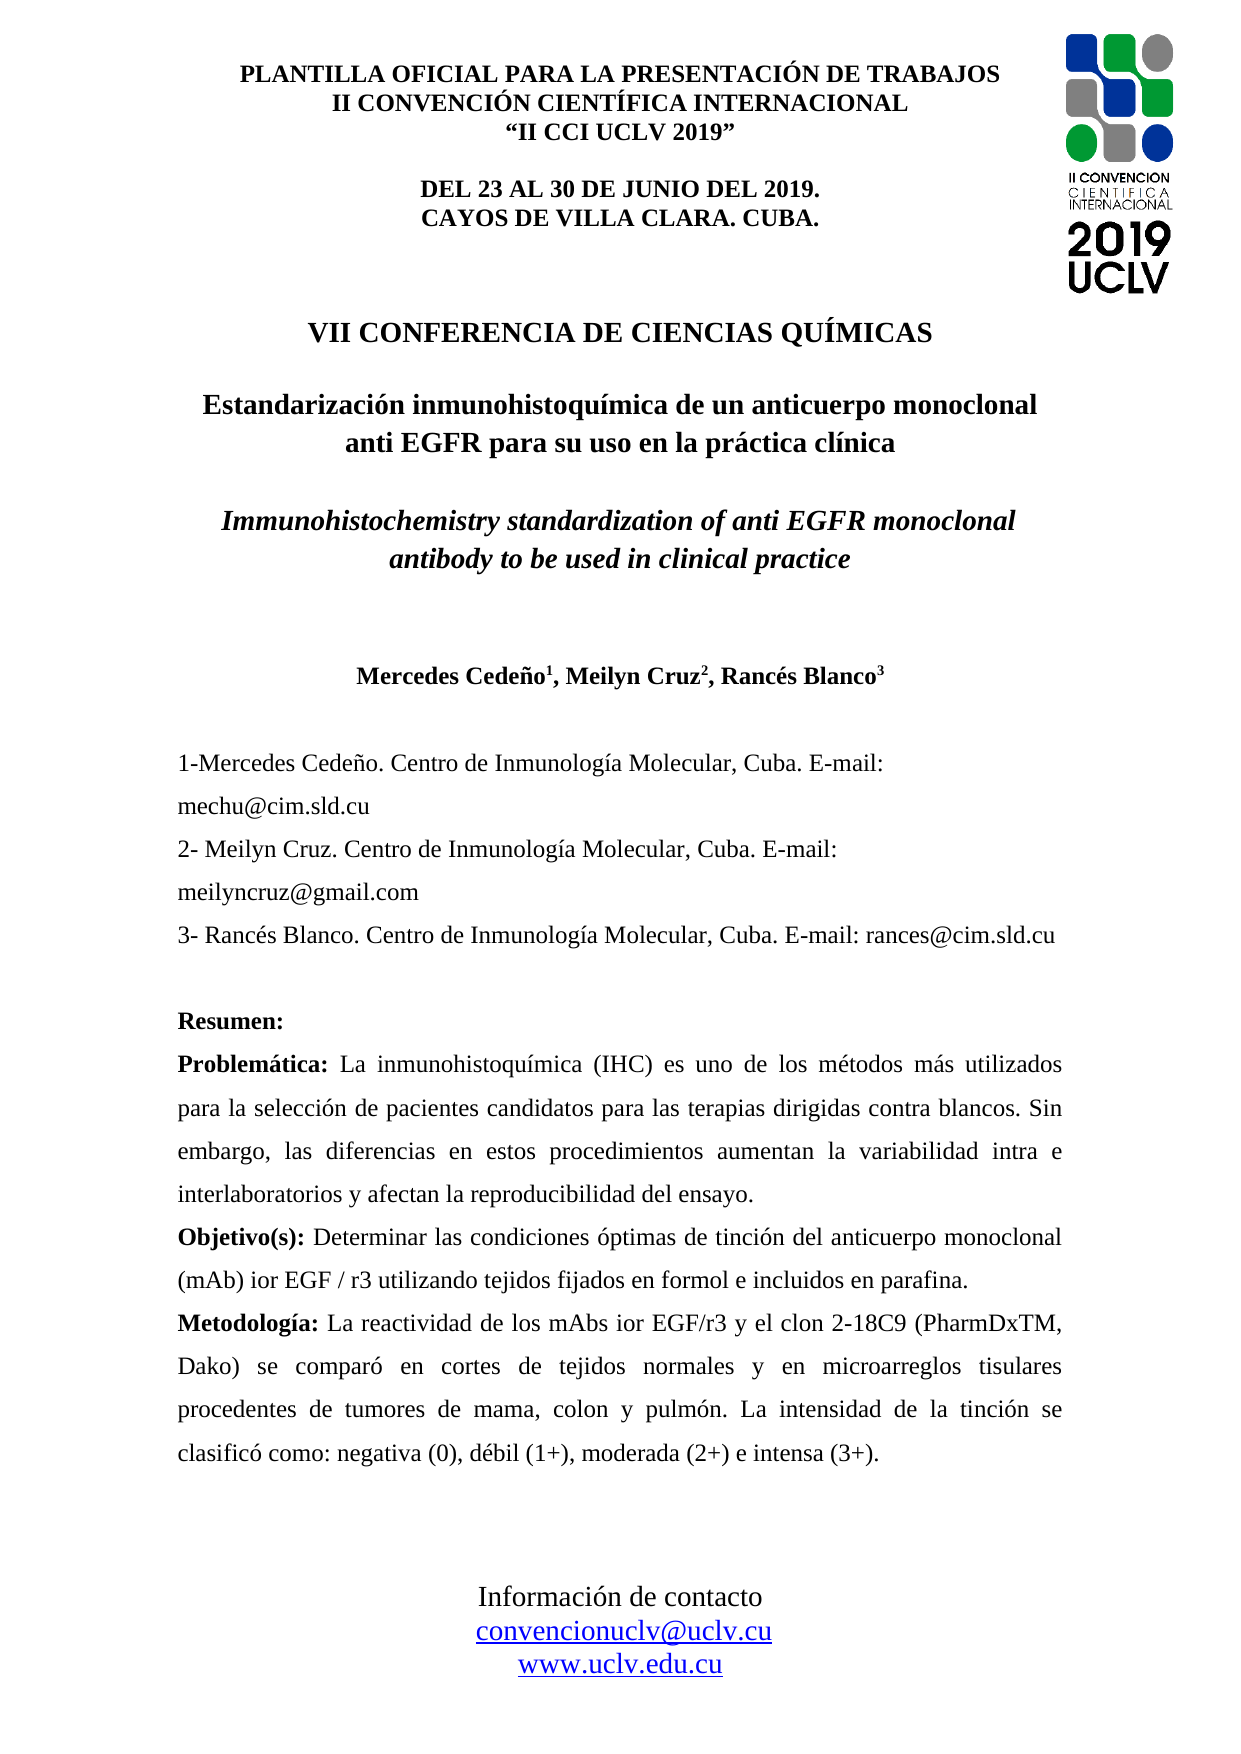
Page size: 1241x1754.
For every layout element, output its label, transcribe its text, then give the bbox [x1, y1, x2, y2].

text VII CONFERENCIA DE CIENCIAS QUÍMICAS [177, 315, 1063, 349]
text 2- Meilyn Cruz. Centro de Inmunología Molecular, Cuba. E-mail: meilyncruz@gmail.com [177, 834, 1063, 906]
text Estandarización inmunohistoquímica de un anticuerpo monoclonal anti EGFR para su uso en la práctica clínica [177, 387, 1063, 459]
text Immunohistochemistry standardization of anti EGFR monoclonal antibody to be used in clinical practice [177, 503, 1063, 575]
text Problemática: La inmunohistoquímica (IHC) es uno de los métodos más utilizados para la selección de pacientes candidatos para las terapias dirigidas contra blancos. Sin embargo, las diferencias en estos procedimientos aumentan la variabilidad intra e interlaboratorios y afectan la reproducibilidad del ensayo. [177, 1049, 1063, 1208]
text Resumen: [177, 1006, 1063, 1035]
text 1-Mercedes Cedeño. Centro de Inmunología Molecular, Cuba. E-mail: mechu@cim.sld.cu [177, 748, 1063, 819]
text Objetivo(s): Determinar las condiciones óptimas de tinción del anticuerpo monoclonal (mAb) ior EGF / r3 utilizando tejidos fijados en formol e incluidos en parafina. [177, 1222, 1063, 1294]
picture [1061, 31, 1182, 303]
text Mercedes Cedeño1, Meilyn Cruz2, Rancés Blanco3 [177, 661, 1063, 690]
text Metodología: La reactividad de los mAbs ior EGF/r3 y el clon 2-18C9 (PharmDxTM, Dako) se comparó en cortes de tejidos normales y en microarreglos tisulares procedentes de tumores de mama, colon y pulmón. La intensidad de la tinción se clasificó como: negativa (0), débil (1+), moderada (2+) e intensa (3+). [177, 1308, 1063, 1466]
text 3- Rancés Blanco. Centro de Inmunología Molecular, Cuba. E-mail: rances@cim.sld.cu [177, 920, 1063, 949]
